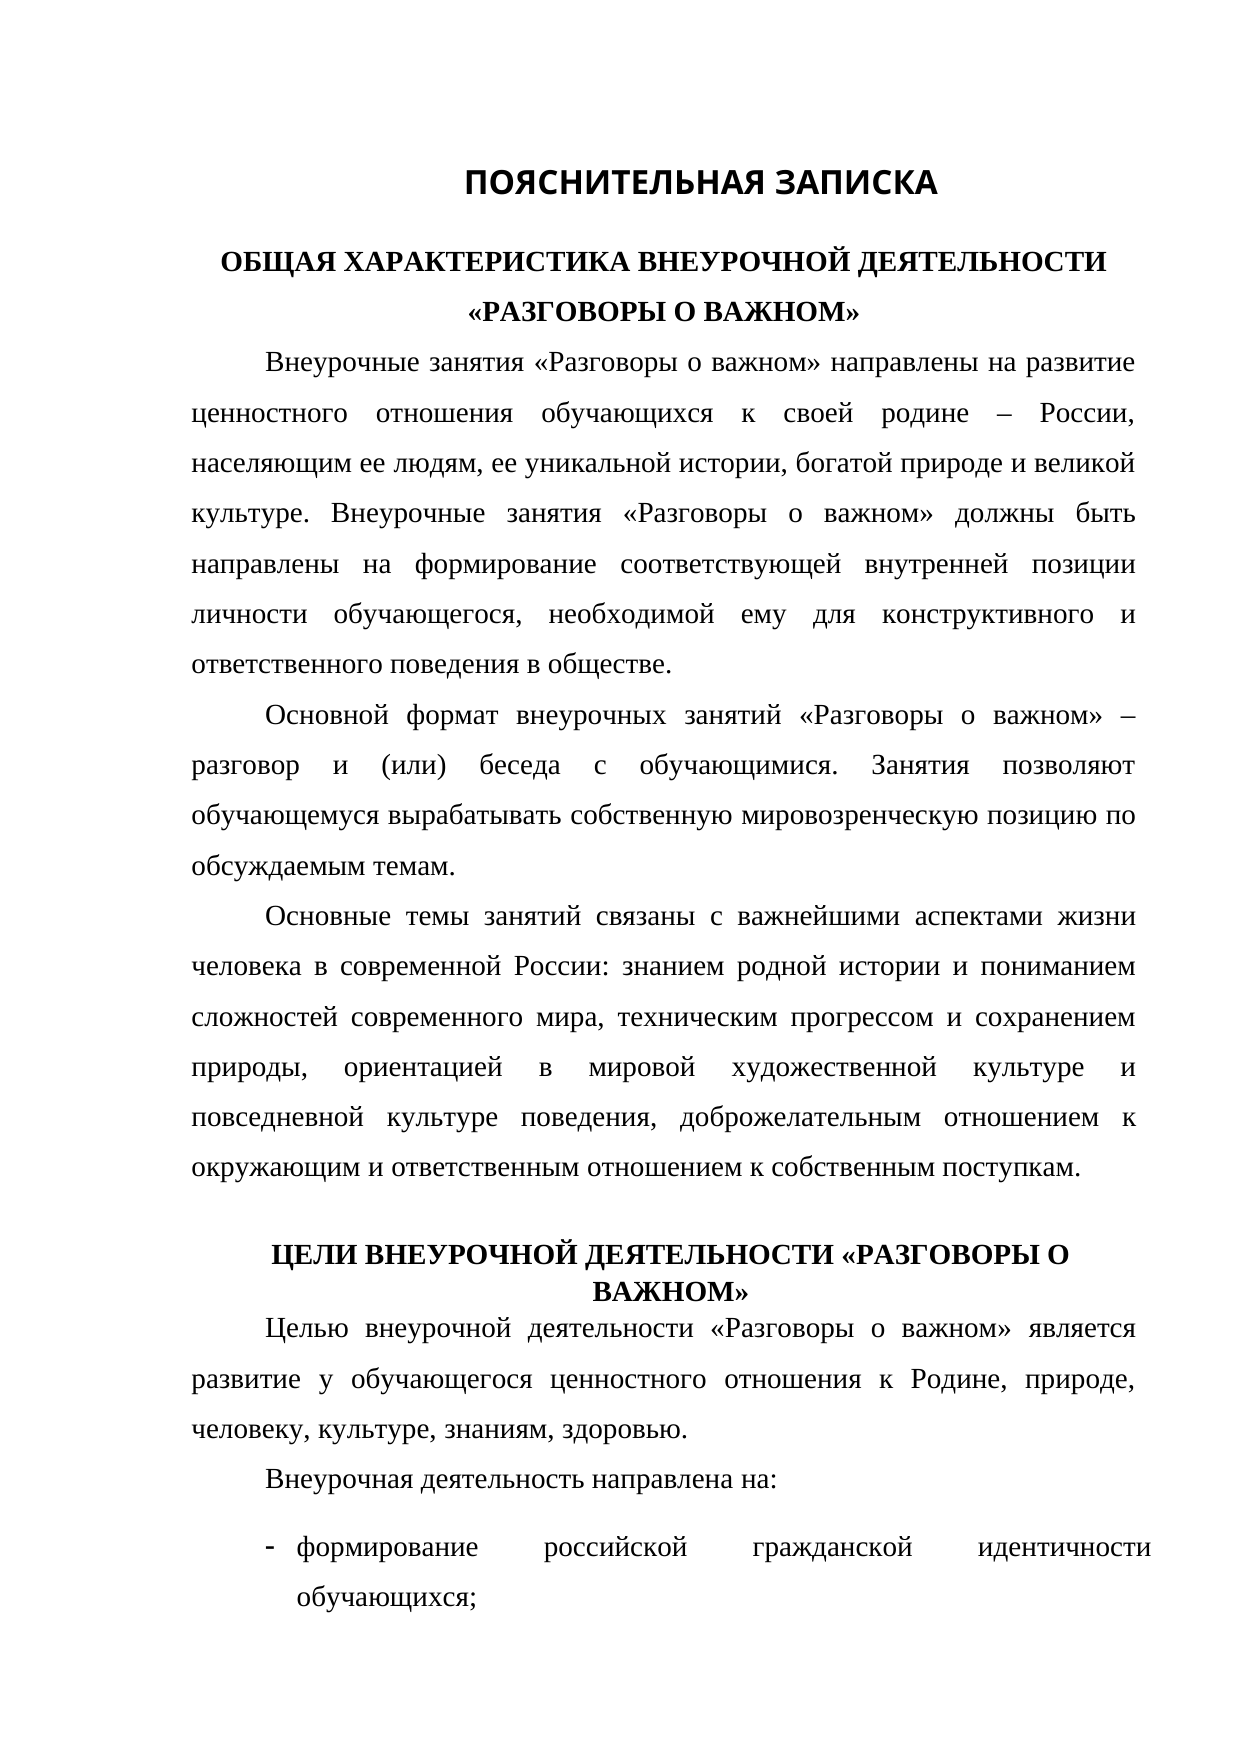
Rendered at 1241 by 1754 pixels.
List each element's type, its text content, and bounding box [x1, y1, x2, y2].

text ПОЯСНИТЕЛЬНАЯ ЗАПИСКА [191, 159, 1136, 204]
text Внеурочная деятельность направлена на: [265, 1461, 1152, 1495]
list формирование российской гражданской идентичности обучающихся; [265, 1529, 1152, 1613]
text ЦЕЛИ ВНЕУРОЧНОЙ ДЕЯТЕЛЬНОСТИ «РАЗГОВОРЫ О ВАЖНОМ» [190, 1237, 1152, 1307]
text Основной формат внеурочных занятий «Разговоры о важном» – разговор и (или) беседа с обучающимися. Занятия позволяют обучающемуся вырабатывать собственную мировозренческую позицию по обсуждаемым темам. [191, 697, 1136, 881]
text ОБЩАЯ ХАРАКТЕРИСТИКА ВНЕУРОЧНОЙ ДЕЯТЕЛЬНОСТИ «РАЗГОВОРЫ О ВАЖНОМ» [191, 244, 1136, 328]
text Целью внеурочной деятельности «Разговоры о важном» является развитие у обучающегося ценностного отношения к Родине, природе, человеку, культуре, знаниям, здоровью. [191, 1311, 1136, 1445]
text Основные темы занятий связаны с важнейшими аспектами жизни человека в современной России: знанием родной истории и пониманием сложностей современного мира, техническим прогрессом и сохранением природы, ориентацией в мировой художественной культуре и повседневной культуре поведения, доброжелательным отношением к окружающим и ответственным отношением к собственным поступкам. [191, 898, 1136, 1183]
text Внеурочные занятия «Разговоры о важном» направлены на развитие ценностного отношения обучающихся к своей родине – России, населяющим ее людям, ее уникальной истории, богатой природе и великой культуре. Внеурочные занятия «Разговоры о важном» должны быть направлены на формирование соответствующей внутренней позиции личности обучающегося, необходимой ему для конструктивного и ответственного поведения в обществе. [191, 344, 1136, 680]
